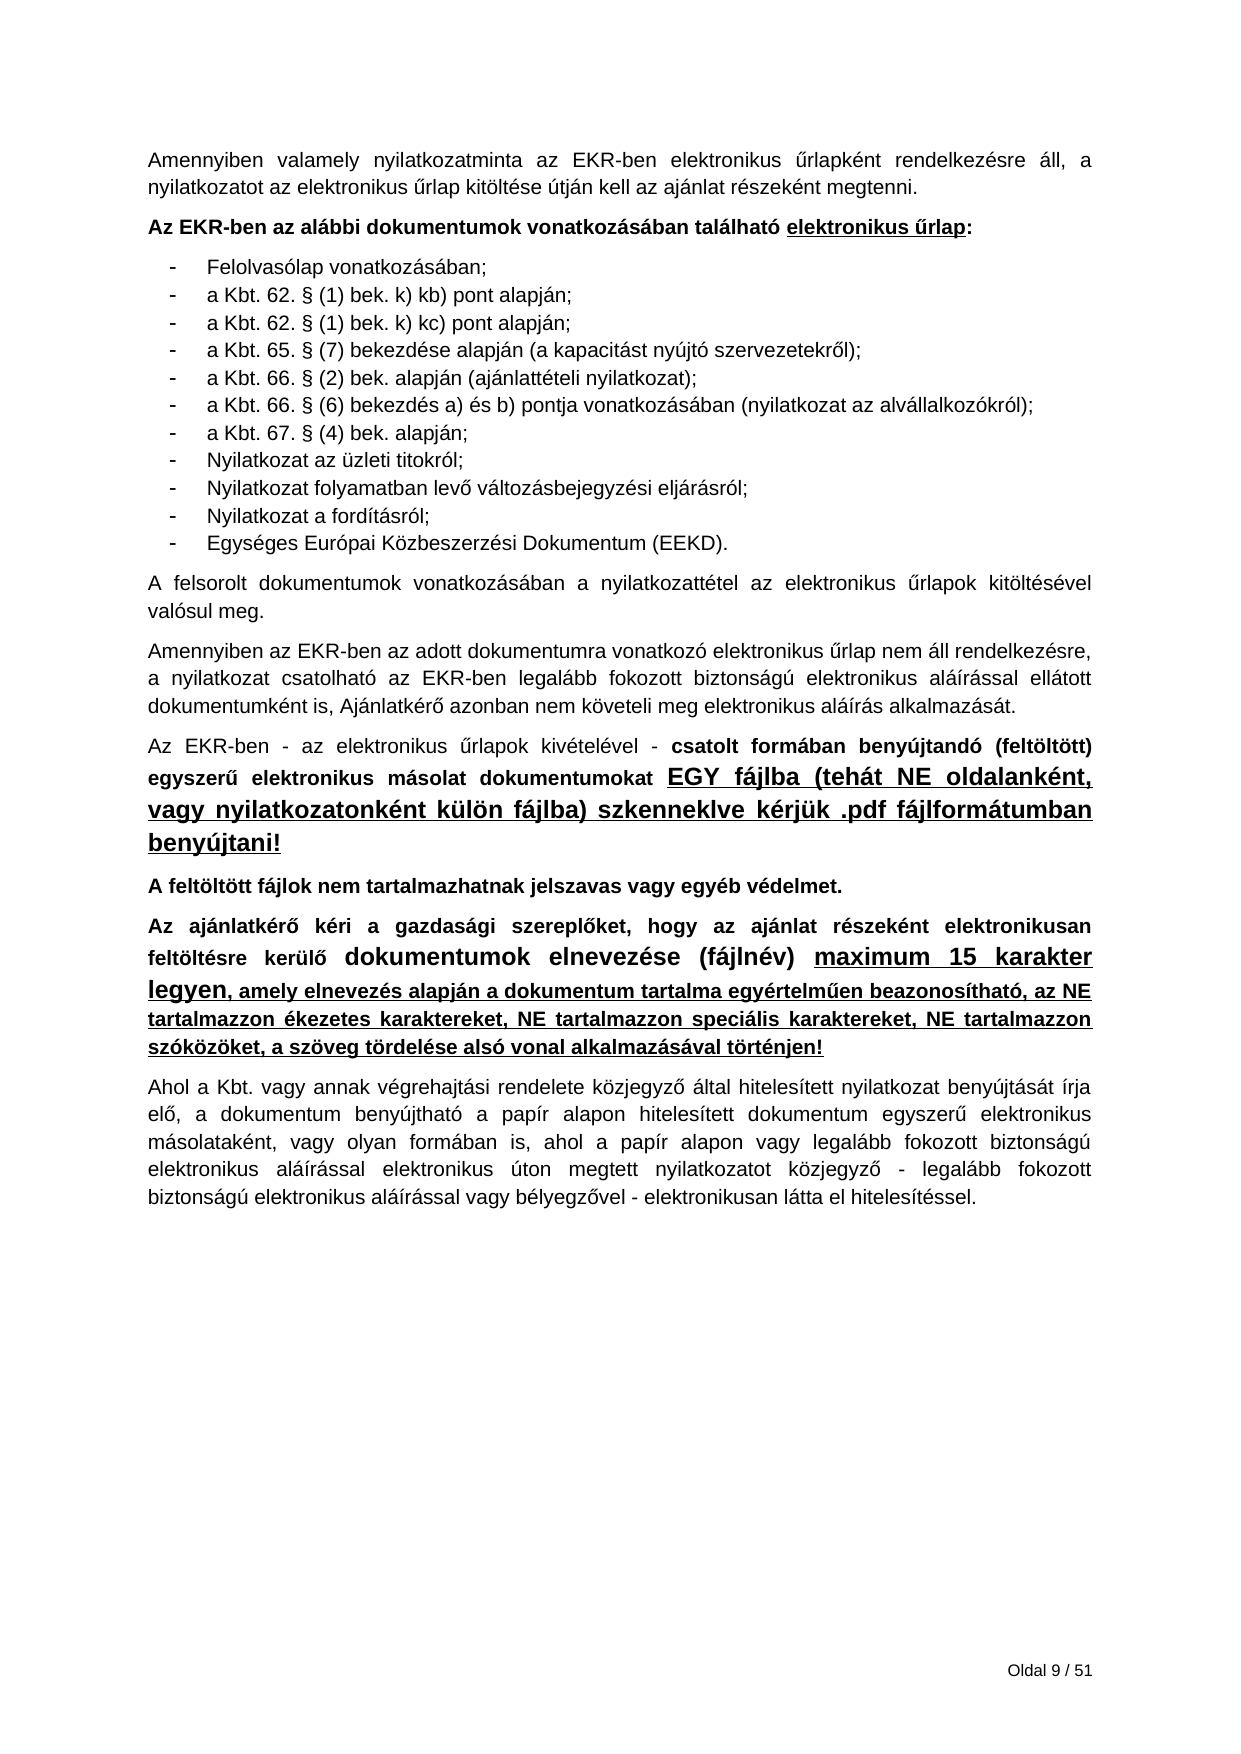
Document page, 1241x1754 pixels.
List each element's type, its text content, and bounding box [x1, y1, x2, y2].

list a Kbt. 62. § (1) bek. k) kb) pont alapján; [169, 283, 1093, 307]
list Nyilatkozat a fordításról; [169, 503, 1093, 528]
list a Kbt. 67. § (4) bek. alapján; [169, 421, 1093, 445]
list a Kbt. 66. § (2) bek. alapján (ajánlattételi nyilatkozat); [169, 366, 1093, 389]
list Nyilatkozat folyamatban levő változásbejegyzési eljárásról; [169, 476, 1093, 500]
list Felolvasólap vonatkozásában; [169, 255, 1093, 279]
list a Kbt. 62. § (1) bek. k) kc) pont alapján; [169, 310, 1093, 334]
text Az EKR-ben - az elektronikus űrlapok kivételével - csatolt formában benyújtandó (feltöltött) egyszerű elektronikus másolat dokumentumokat EGY fájlba (tehát NE oldalanként, vagy nyilatkozatonként külön fájlba) szkenneklve kérjük .pdf fájlformátumban benyújtani! [148, 734, 1093, 820]
text A feltöltött fájlok nem tartalmazhatnak jelszavas vagy egyéb védelmet. [148, 873, 1093, 897]
list Egységes Európai Közbeszerzési Dokumentum (EEKD). [169, 531, 1093, 555]
text Az EKR-ben az alábbi dokumentumok vonatkozásában található elektronikus űrlap: [148, 215, 1093, 239]
text Ahol a Kbt. vagy annak végrehajtási rendelete közjegyző által hitelesített nyilatkozat benyújtását írja elő, a dokumentum benyújtható a papír alapon hitelesített dokumentum egyszerű elektronikus másolataként, vagy olyan formában is, ahol a papír alapon vagy legalább fokozott biztonságú elektronikus aláírással elektronikus úton megtett nyilatkozatot közjegyző - legalább fokozott biztonságú elektronikus aláírással vagy bélyegzővel - elektronikusan látta el hitelesítéssel. [148, 1074, 1093, 1208]
list a Kbt. 66. § (6) bekezdés a) és b) pontja vonatkozásában (nyilatkozat az alvállalkozókról); [169, 393, 1093, 417]
list a Kbt. 65. § (7) bekezdése alapján (a kapacitást nyújtó szervezetekről); [169, 338, 1093, 362]
text Amennyiben az EKR-ben az adott dokumentumra vonatkozó elektronikus űrlap nem áll rendelkezésre, a nyilatkozat csatolható az EKR-ben legalább fokozott biztonságú elektronikus aláírással ellátott dokumentumként is, Ajánlatkérő azonban nem követeli meg elektronikus aláírás alkalmazását. [148, 639, 1093, 718]
text Amennyiben valamely nyilatkozatminta az EKR-ben elektronikus űrlapként rendelkezésre áll, a nyilatkozatot az elektronikus űrlap kitöltése útján kell az ajánlat részeként megtenni. [148, 148, 1093, 199]
text A felsorolt dokumentumok vonatkozásában a nyilatkozattétel az elektronikus űrlapok kitöltésével valósul meg. [148, 571, 1093, 623]
text Az ajánlatkérő kéri a gazdasági szereplőket, hogy az ajánlat részeként elektronikusan feltöltésre kerülő dokumentumok elnevezése (fájlnév) maximum 15 karakter legyen, amely elnevezés alapján a dokumentum tartalma egyértelműen beazonosítható, az NE tartalmazzon ékezetes karaktereket, NE tartalmazzon speciális karaktereket, NE tartalmazzon szóközöket, a szöveg tördelése alsó vonal alkalmazásával történjen! [148, 1029, 1093, 1058]
text Az EKR-ben - az elektronikus űrlapok kivételével - csatolt formában benyújtandó (feltöltött) egyszerű elektronikus másolat dokumentumokat EGY fájlba (tehát NE oldalanként, vagy nyilatkozatonként külön fájlba) szkenneklve kérjük .pdf fájlformátumban benyújtani! [148, 821, 1093, 857]
list Nyilatkozat az üzleti titokról; [169, 448, 1093, 472]
text Az ajánlatkérő kéri a gazdasági szereplőket, hogy az ajánlat részeként elektronikusan feltöltésre kerülő dokumentumok elnevezése (fájlnév) maximum 15 karakter legyen, amely elnevezés alapján a dokumentum tartalma egyértelműen beazonosítható, az NE tartalmazzon ékezetes karaktereket, NE tartalmazzon speciális karaktereket, NE tartalmazzon szóközöket, a szöveg tördelése alsó vonal alkalmazásával történjen! [148, 913, 1093, 1028]
